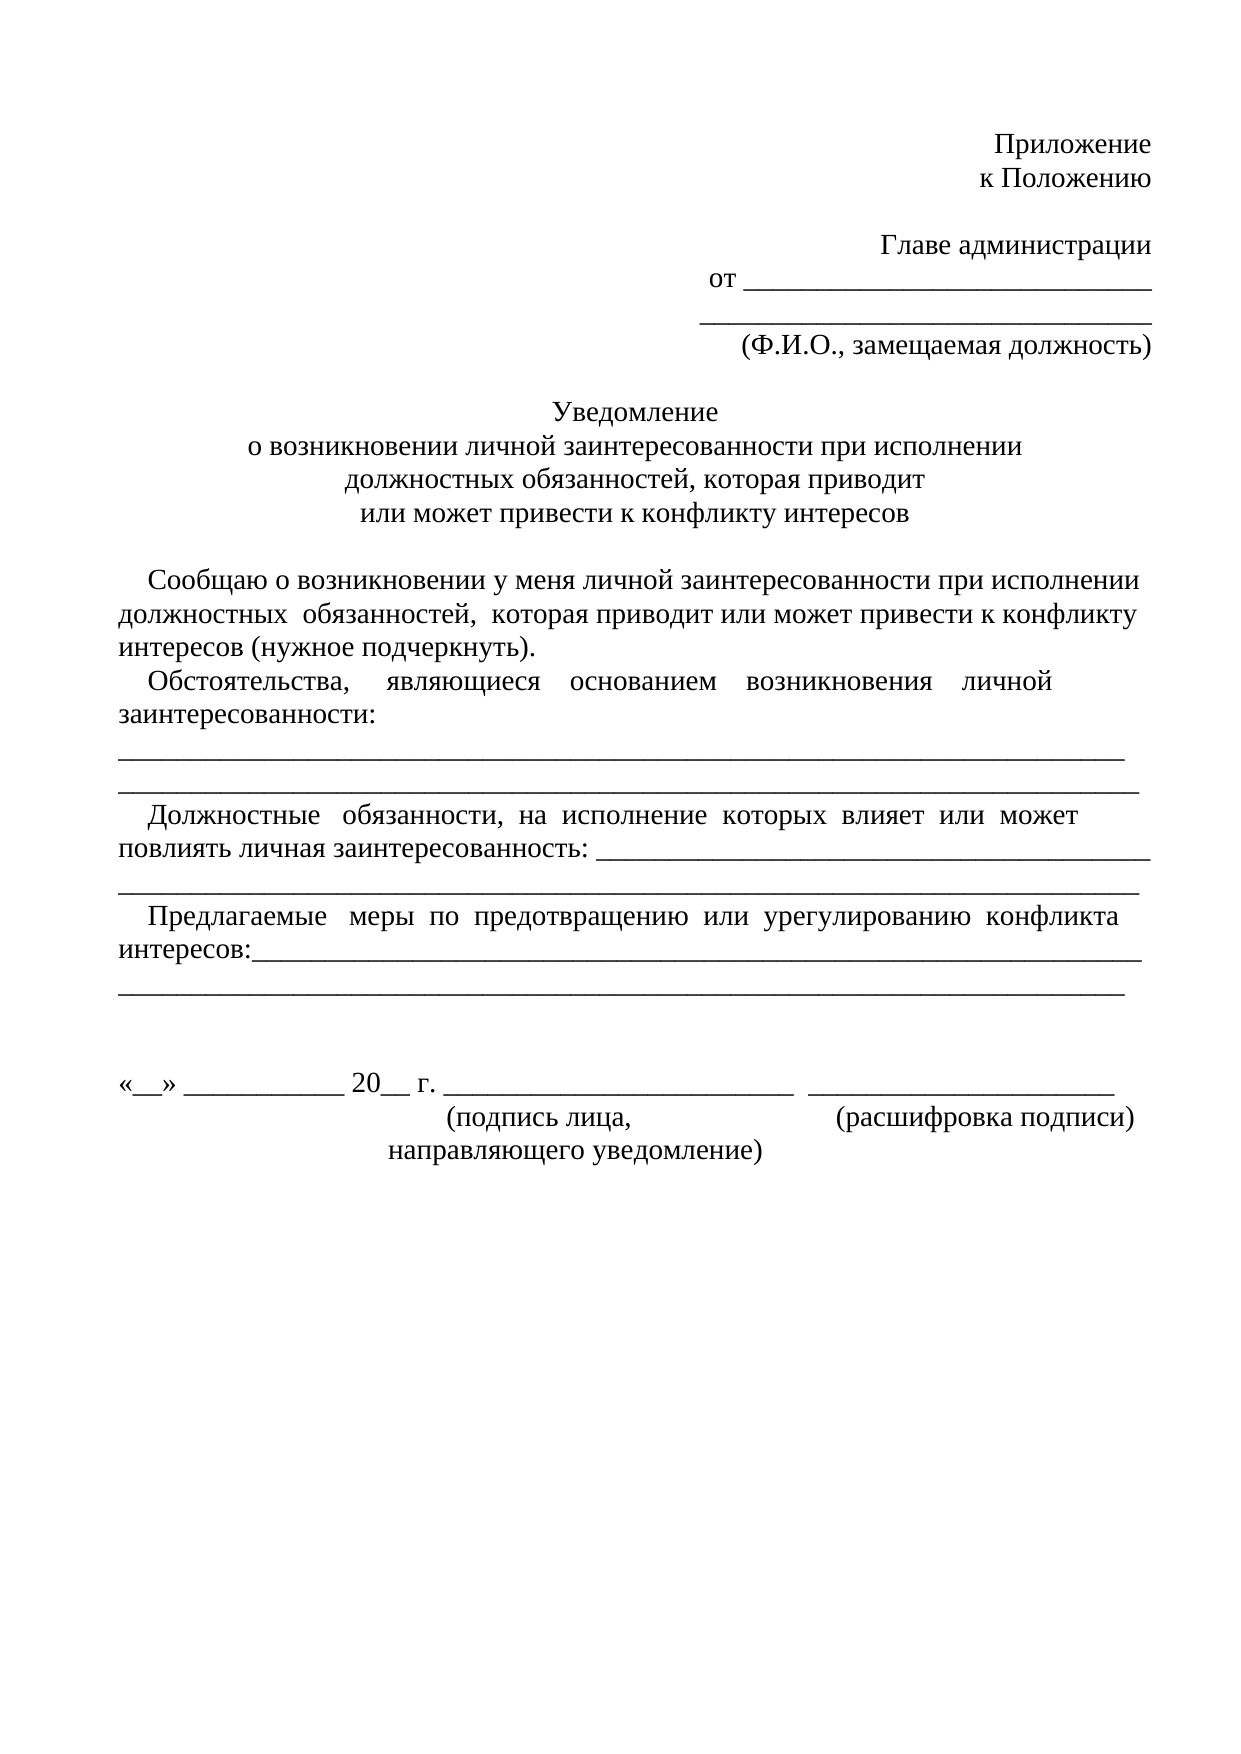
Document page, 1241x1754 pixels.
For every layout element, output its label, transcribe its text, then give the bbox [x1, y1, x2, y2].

text направляющего уведомление) [118, 1132, 1152, 1166]
text к Положению [118, 160, 1152, 193]
text заинтересованности: _____________________________________________________________________ [118, 696, 1152, 763]
text Обстоятельства, являющиеся основанием возникновения личной [118, 663, 1152, 696]
text Сообщаю о возникновении у меня личной заинтересованности при исполнении [118, 562, 1152, 596]
text _______________________________ [118, 294, 1152, 327]
text должностных обязанностей, которая приводит [118, 462, 1152, 495]
text интересов (нужное подчеркнуть). [118, 629, 1152, 663]
text повлиять личная заинтересованность: ______________________________________ [118, 831, 1152, 864]
text Предлагаемые меры по предотвращению или урегулированию конфликта [118, 898, 1152, 931]
text ______________________________________________________________________ [118, 864, 1152, 898]
text Главе администрации [118, 227, 1152, 260]
text должностных обязанностей, которая приводит или может привести к конфликту [118, 596, 1152, 629]
text от ____________________________ [118, 260, 1152, 294]
text или может привести к конфликту интересов [118, 495, 1152, 529]
text интересов:_____________________________________________________________ [118, 931, 1152, 965]
text _____________________________________________________________________ [118, 965, 1152, 998]
text ______________________________________________________________________ [118, 763, 1152, 797]
text Приложение [118, 126, 1152, 160]
text (подпись лица, (расшифровка подписи) [118, 1099, 1152, 1132]
text о возникновении личной заинтересованности при исполнении [118, 428, 1152, 462]
text «__» ___________ 20__ г. ________________________ _____________________ [118, 1065, 1152, 1099]
text Должностные обязанности, на исполнение которых влияет или может [118, 797, 1152, 831]
text Уведомление [118, 394, 1152, 428]
text (Ф.И.О., замещаемая должность) [118, 327, 1152, 361]
